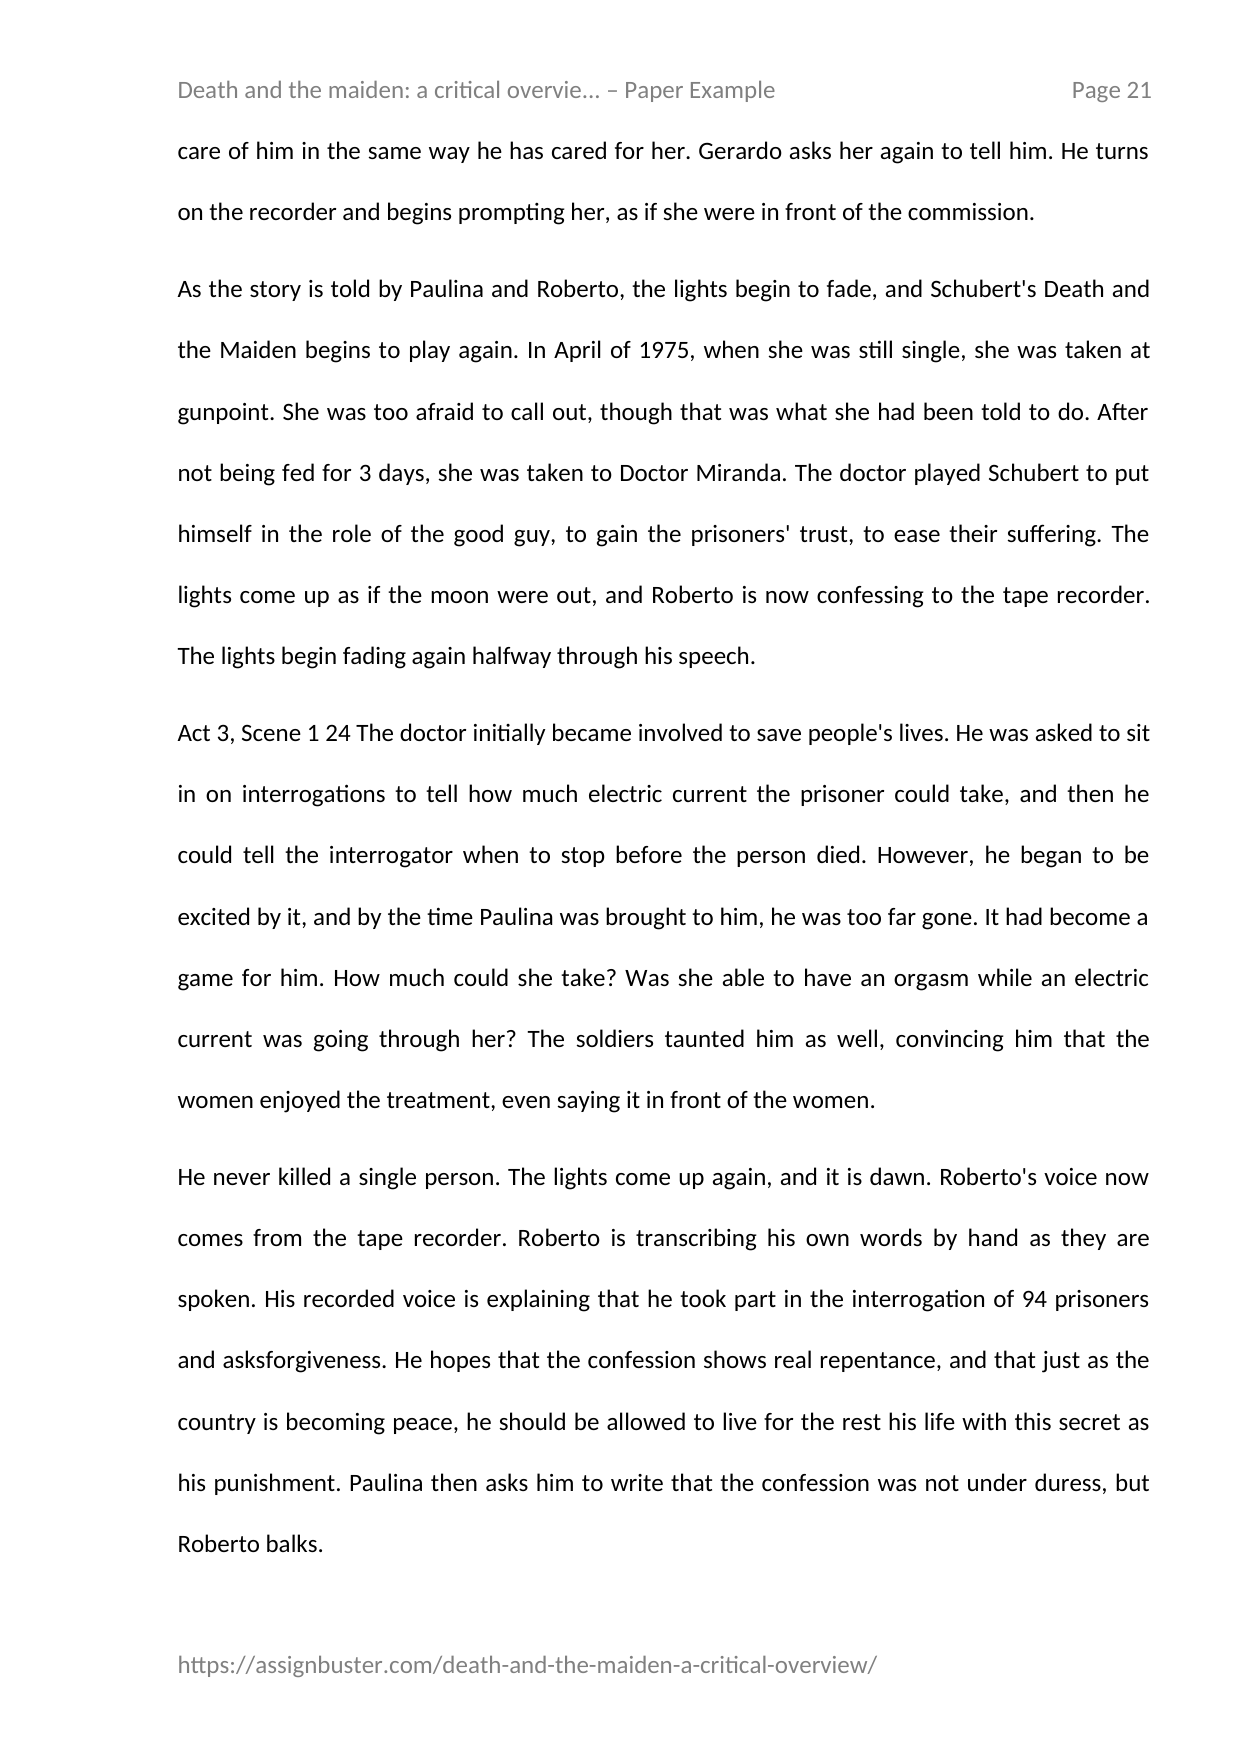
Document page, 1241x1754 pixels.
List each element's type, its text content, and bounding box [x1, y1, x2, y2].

text He never killed a single person. The lights come up again, and it is dawn. Roberto's voice now comes from the tape recorder. Roberto is transcribing his own words by hand as they are spoken. His recorded voice is explaining that he took part in the interrogation of 94 prisoners and asksforgiveness. He hopes that the confession shows real repentance, and that just as the country is becoming peace, he should be allowed to live for the rest his life with this secret as his punishment. Paulina then asks him to write that the confession was not under duress, but Roberto balks. [177, 1161, 1152, 1558]
text Act 3, Scene 1 24 The doctor initially became involved to save people's lives. He was asked to sit in on interrogations to tell how much electric current the prisoner could take, and then he could tell the interrogator when to stop before the person died. However, he began to be excited by it, and by the time Paulina was brought to him, he was too far gone. It had become a game for him. How much could she take? Was she able to have an orgasm while an electric current was going through her? The soldiers taunted him as well, convincing him that the women enjoyed the treatment, even saying it in front of the women. [177, 717, 1152, 1114]
text As the story is told by Paulina and Roberto, the lights begin to fade, and Schubert's Death and the Maiden begins to play again. In April of 1975, when she was still single, she was taken at gunpoint. She was too afraid to call out, though that was what she had been told to do. After not being fed for 3 days, she was taken to Doctor Miranda. The doctor played Schubert to put himself in the role of the good guy, to gain the prisoners' trust, to ease their suffering. The lights come up as if the moon were out, and Roberto is now confessing to the tape recorder. The lights begin fading again halfway through his speech. [177, 273, 1152, 670]
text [177, 135, 1152, 226]
